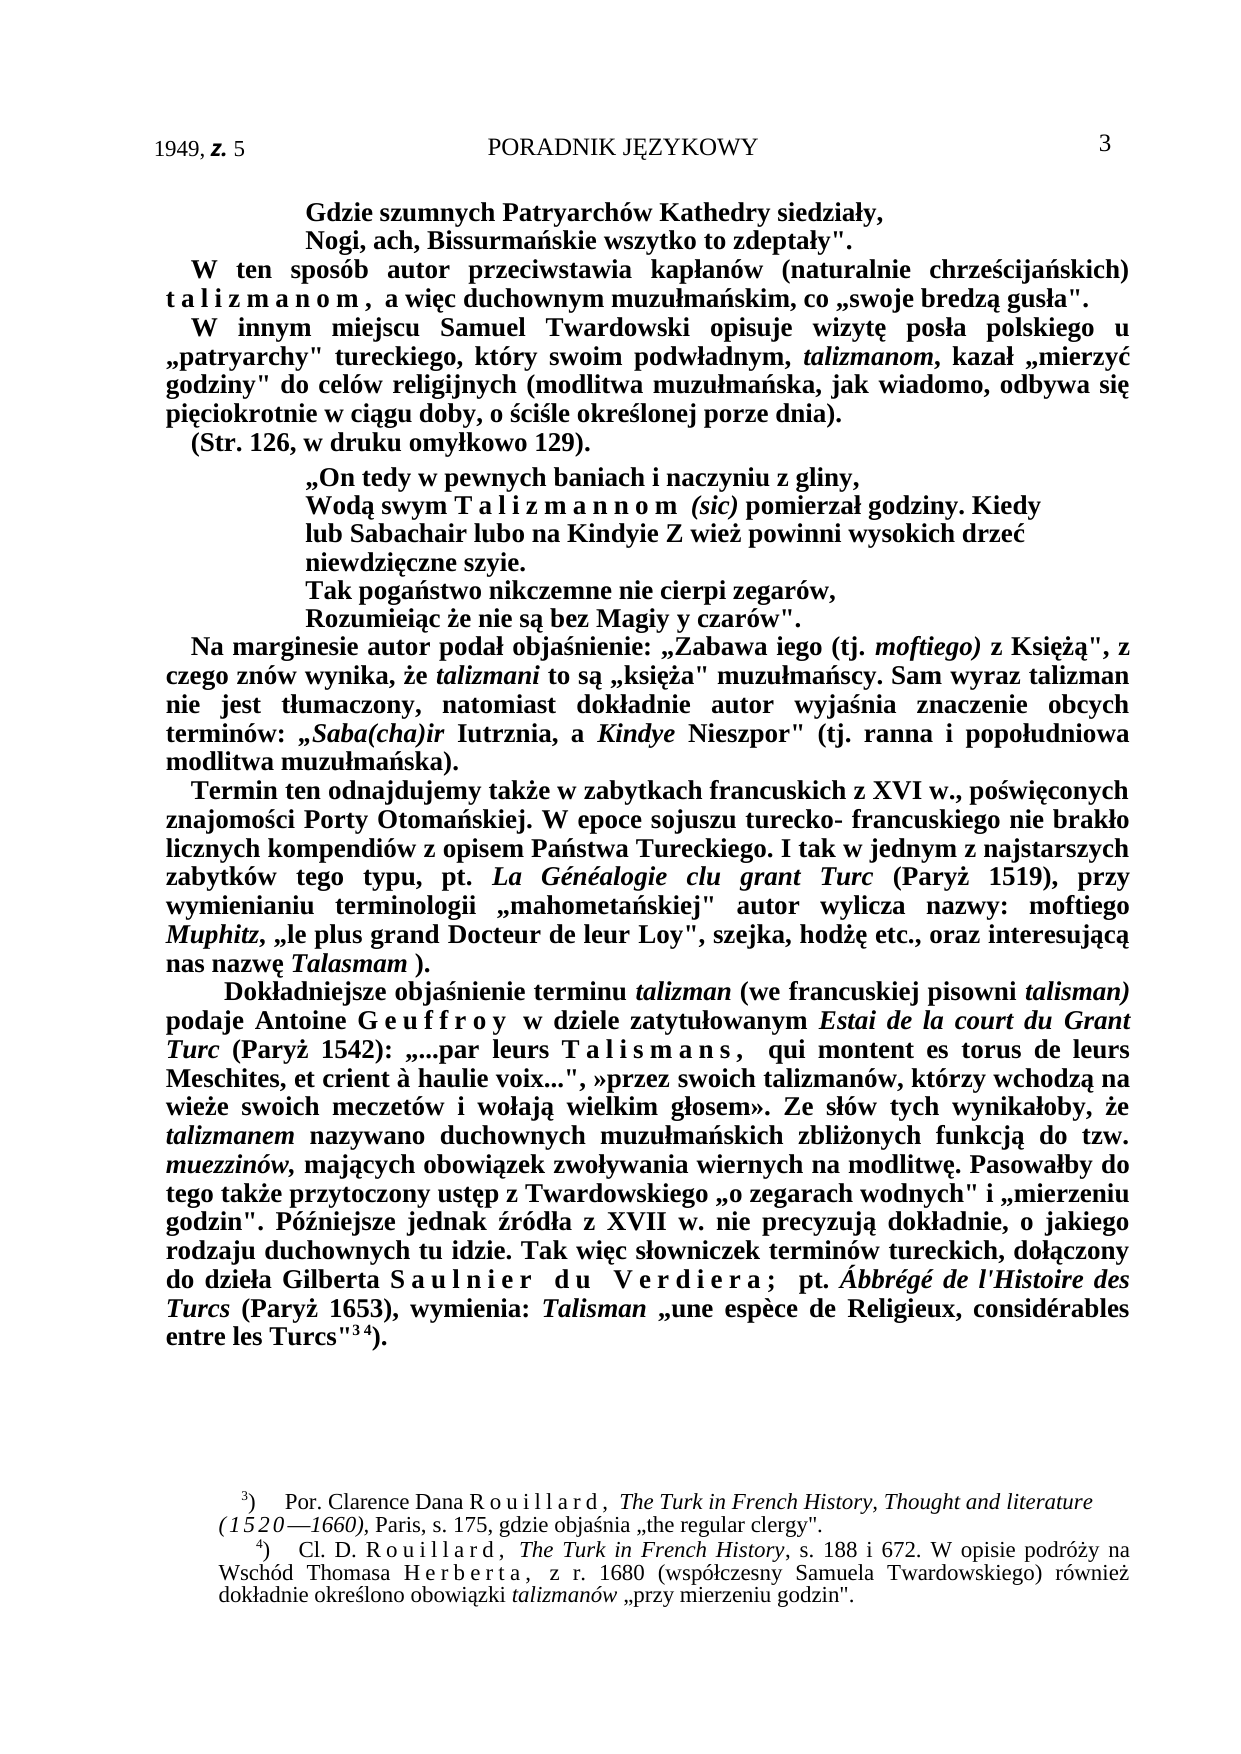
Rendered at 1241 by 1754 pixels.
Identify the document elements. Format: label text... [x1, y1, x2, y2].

text Rozumieiąc że nie są bez Magiy y czarów". [305, 605, 1130, 633]
text Gdzie szumnych Patryarchów Kathedry siedziały, [305, 200, 1130, 227]
text W ten sposób autor przeciwstawia kapłanów (naturalnie chrześcijańskich) talizmanom, a więc duchownym muzułmańskim, co „swoje bredzą gusła". [166, 255, 1130, 313]
text (Str. 126, w druku omyłkowo 129). [166, 428, 1130, 457]
text Na marginesie autor podał objaśnienie: „Zabawa iego (tj. moftiego) z Księżą", z czego znów wynika, że talizmani to są „księża" muzułmańscy. Sam wyraz talizman nie jest tłumaczony, natomiast dokładnie autor wyjaśnia znaczenie obcych terminów: „Saba(cha)ir Iutrznia, a Kindye Nieszpor" (tj. ranna i popołudniowa modlitwa muzułmańska). [166, 633, 1130, 777]
text Wodą swym Talizmannom (sic) pomierzał godziny. Kiedy lub Sabachair lubo na Kindyie Z wież powinni wysokich drzeć niewdzięczne szyie. [305, 492, 1070, 577]
text Nogi, ach, Bissurmańskie wszytko to zdeptały". [305, 228, 1130, 255]
text 3 [1098, 132, 1111, 157]
text „On tedy w pewnych baniach i naczyniu z gliny, [305, 464, 1130, 492]
text Dokładniejsze objaśnienie terminu talizman (we francuskiej pisowni talisman) podaje Antoine Geuffroy w dziele zatytułowanym Estai de la court du Grant Turc (Paryż 1542): „...par leurs Talismans, qui montent es torus de leurs Meschites, et crient à haulie voix...", »przez swoich talizmanów, którzy wchodzą na wieże swoich meczetów i wołają wielkim głosem». Ze słów tych wynikałoby, że talizmanem nazywano duchownych muzułmańskich zbliżonych funkcją do tzw. muezzinów, mających obowiązek zwoływania wiernych na modlitwę. Pasowałby do tego także przytoczony ustęp z Twardowskiego „o zegarach wodnych" i „mierzeniu godzin". Późniejsze jednak źródła z XVII w. nie precyzują dokładnie, o jakiego rodzaju duchownych tu idzie. Tak więc słowniczek terminów tureckich, dołączony do dzieła Gilberta Saulnier du Verdiera; pt. Ábbrégé de l'Histoire des Turcs (Paryż 1653), wymienia: Talisman „une espèce de Religieux, considérables entre les Turcs"3 4). [166, 978, 1130, 1352]
text Termin ten odnajdujemy także w zabytkach francuskich z XVI w., poświęconych znajomości Porty Otomańskiej. W epoce sojuszu turecko- francuskiego nie brakło licznych kompendiów z opisem Państwa Tureckiego. I tak w jednym z najstarszych zabytków tego typu, pt. La Généalogie clu grant Turc (Paryż 1519), przy wymienianiu terminologii „mahometańskiej" autor wylicza nazwy: moftiego Muphitz, „le plus grand Docteur de leur Loy", szejka, hodżę etc., oraz interesującą nas nazwę Talasmam ). [166, 777, 1130, 978]
text Tak pogaństwo nikczemne nie cierpi zegarów, [305, 577, 1130, 605]
text PORADNIK JĘZYKOWY [487, 135, 759, 160]
text 1949, z. 5 [153, 138, 245, 161]
text 4) Cl. D. Rouillard, The Turk in French History, s. 188 i 672. W opisie podróży na Wschód Thomasa Herberta, z r. 1680 (współczesny Samuela Twardowskiego) również dokładnie określono obowiązki talizmanów „przy mierzeniu godzin". [218, 1540, 1130, 1607]
text W innym miejscu Samuel Twardowski opisuje wizytę posła polskiego u „patryarchy" tureckiego, który swoim podwładnym, talizmanom, kazał „mierzyć godziny" do celów religijnych (modlitwa muzułmańska, jak wiadomo, odbywa się pięciokrotnie w ciągu doby, o ściśle określonej porze dnia). [166, 313, 1130, 428]
text 3) Por. Clarence Dana Rouillard, The Turk in French History, Thought and literature (1520—1660), Paris, s. 175, gdzie objaśnia „the regular clergy". [218, 1492, 1130, 1537]
